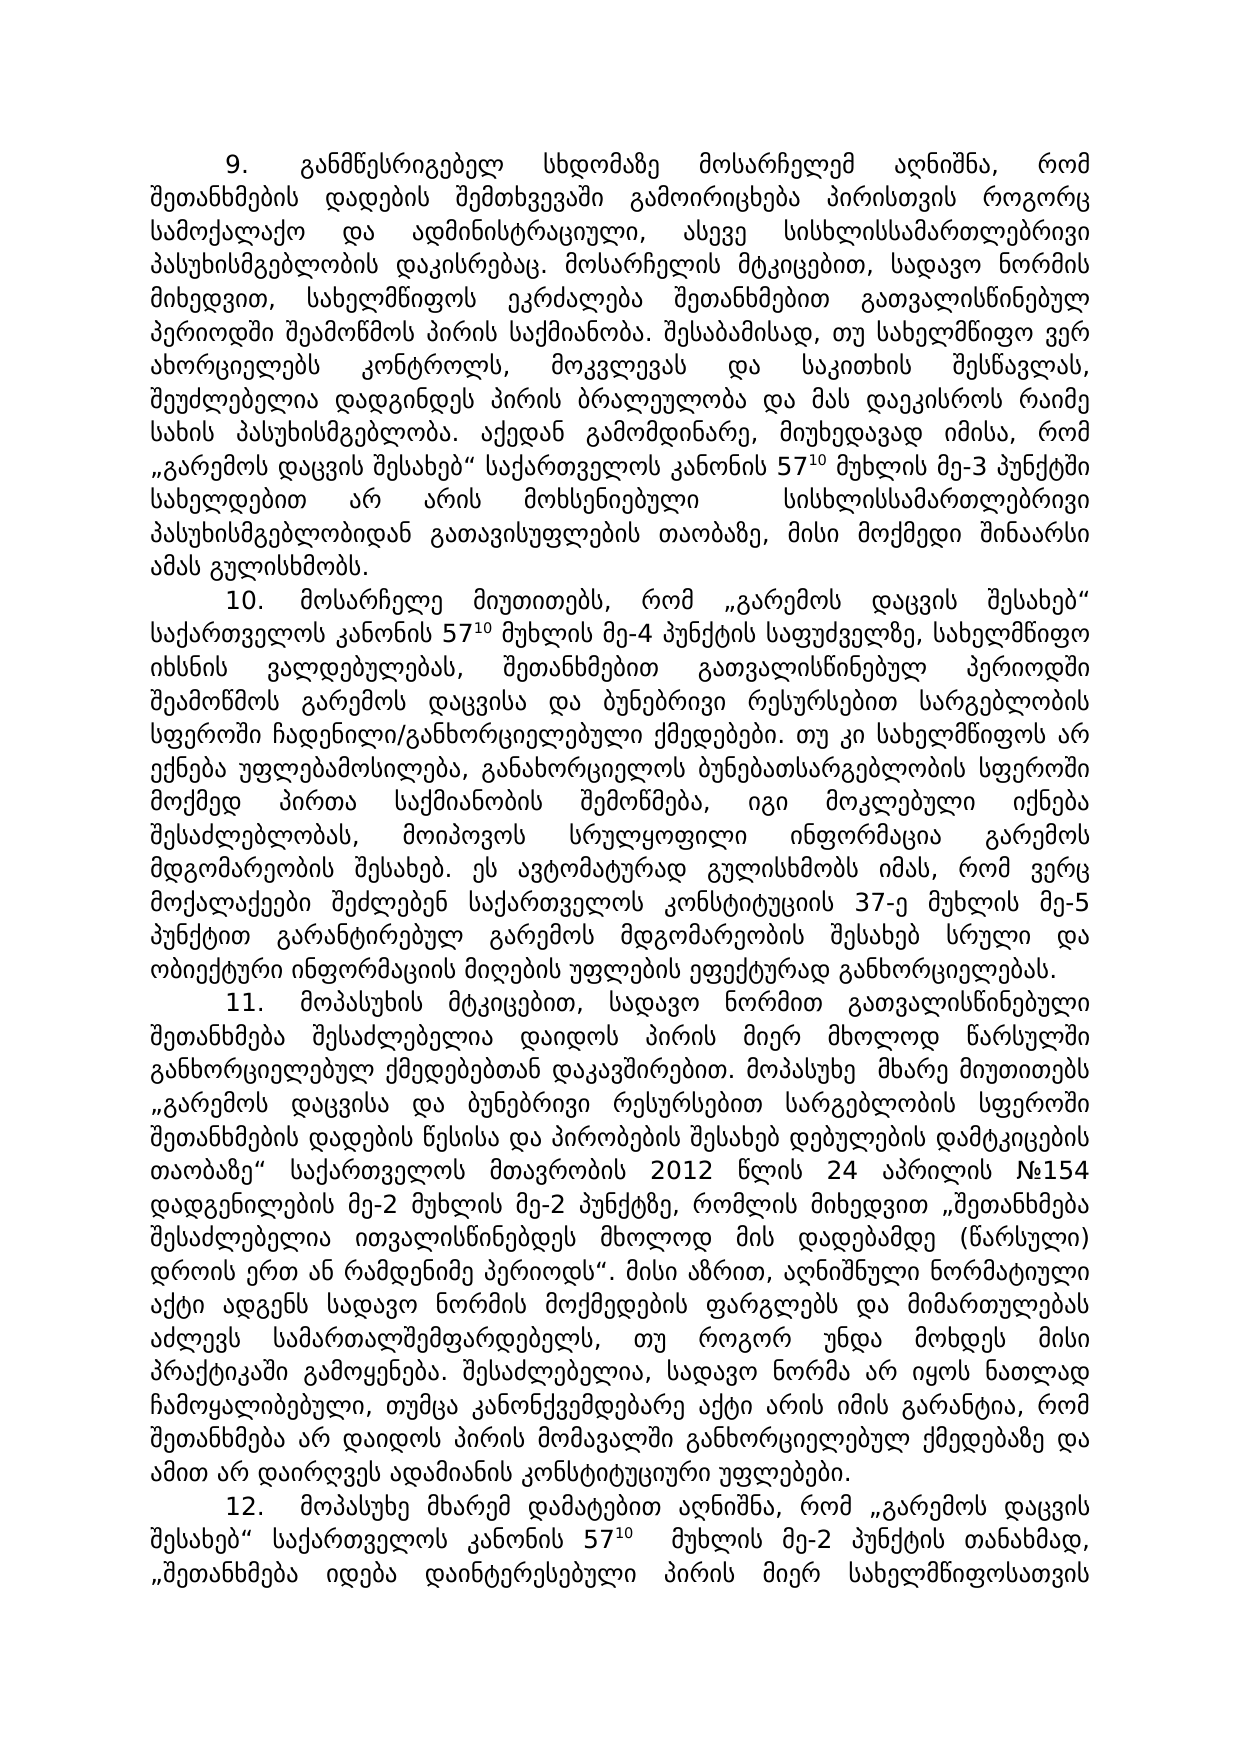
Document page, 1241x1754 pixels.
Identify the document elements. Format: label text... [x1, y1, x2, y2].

text 9. განმწესრიგებელ სხდომაზე მოსარჩელემ აღნიშნა, რომ შეთანხმების დადების შემთხვევაში გამოირიცხება პირისთვის როგორც სამოქალაქო და ადმინისტრაციული, ასევე სისხლისსამართლებრივი პასუხისმგებლობის დაკისრებაც. მოსარჩელის მტკიცებით, სადავო ნორმის მიხედვით, სახელმწიფოს ეკრძალება შეთანხმებით გათვალისწინებულ პერიოდში შეამოწმოს პირის საქმიანობა. შესაბამისად, თუ სახელმწიფო ვერ ახორციელებს კონტროლს, მოკვლევას და საკითხის შესწავლას, შეუძლებელია დადგინდეს პირის ბრალეულობა და მას დაეკისროს რაიმე სახის პასუხისმგებლობა. აქედან გამომდინარე, მიუხედავად იმისა, რომ „გარემოს დაცვის შესახებ“ საქართველოს კანონის 5710 მუხლის მე-3 პუნქტში სახელდებით არ არის მოხსენიებული სისხლისსამართლებრივი პასუხისმგებლობიდან გათავისუფლების თაობაზე, მისი მოქმედი შინაარსი ამას გულისხმობს. [150, 150, 1090, 582]
text 10. მოსარჩელე მიუთითებს, რომ „გარემოს დაცვის შესახებ“ საქართველოს კანონის 5710 მუხლის მე-4 პუნქტის საფუძველზე, სახელმწიფო იხსნის ვალდებულებას, შეთანხმებით გათვალისწინებულ პერიოდში შეამოწმოს გარემოს დაცვისა და ბუნებრივი რესურსებით სარგებლობის სფეროში ჩადენილი/განხორციელებული ქმედებები. თუ კი სახელმწიფოს არ ექნება უფლებამოსილება, განახორციელოს ბუნებათსარგებლობის სფეროში მოქმედ პირთა საქმიანობის შემოწმება, იგი მოკლებული იქნება შესაძლებლობას, მოიპოვოს სრულყოფილი ინფორმაცია გარემოს მდგომარეობის შესახებ. ეს ავტომატურად გულისხმობს იმას, რომ ვერც მოქალაქეები შეძლებენ საქართველოს კონსტიტუციის 37-ე მუხლის მე-5 პუნქტით გარანტირებულ გარემოს მდგომარეობის შესახებ სრული და ობიექტური ინფორმაციის მიღების უფლების ეფექტურად განხორციელებას. [150, 586, 1090, 984]
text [150, 1492, 1090, 1588]
text 11. მოპასუხის მტკიცებით, სადავო ნორმით გათვალისწინებული შეთანხმება შესაძლებელია დაიდოს პირის მიერ მხოლოდ წარსულში განხორციელებულ ქმედებებთან დაკავშირებით. მოპასუხე მხარე მიუთითებს „გარემოს დაცვისა და ბუნებრივი რესურსებით სარგებლობის სფეროში შეთანხმების დადების წესისა და პირობების შესახებ დებულების დამტკიცების თაობაზე“ საქართველოს მთავრობის 2012 წლის 24 აპრილის №154 დადგენილების მე-2 მუხლის მე-2 პუნქტზე, რომლის მიხედვით „შეთანხმება შესაძლებელია ითვალისწინებდეს მხოლოდ მის დადებამდე (წარსული) დროის ერთ ან რამდენიმე პერიოდს“. მისი აზრით, აღნიშნული ნორმატიული აქტი ადგენს სადავო ნორმის მოქმედების ფარგლებს და მიმართულებას აძლევს სამართალშემფარდებელს, თუ როგორ უნდა მოხდეს მისი პრაქტიკაში გამოყენება. შესაძლებელია, სადავო ნორმა არ იყოს ნათლად ჩამოყალიბებული, თუმცა კანონქვემდებარე აქტი არის იმის გარანტია, რომ შეთანხმება არ დაიდოს პირის მომავალში განხორციელებულ ქმედებაზე და ამით არ დაირღვეს ადამიანის კონსტიტუციური უფლებები. [150, 988, 1090, 1487]
